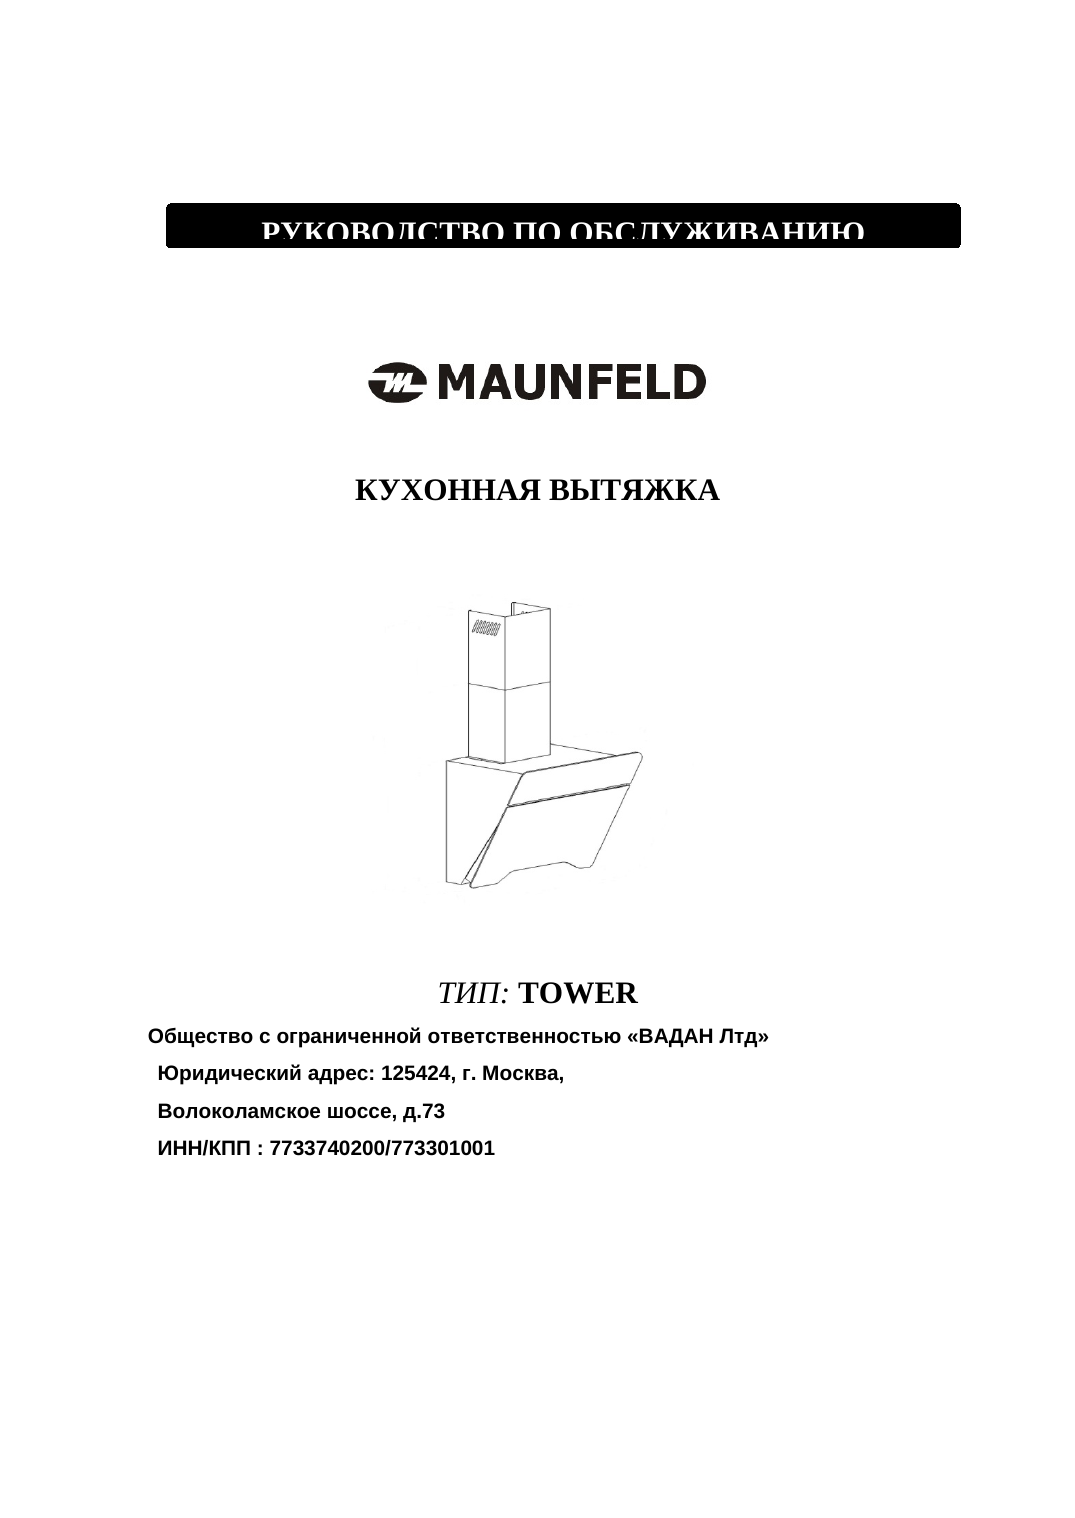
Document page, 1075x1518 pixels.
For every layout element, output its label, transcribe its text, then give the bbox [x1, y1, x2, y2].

table_cell ИНН/КПП : 7733740200/773301001 [146, 1123, 740, 1160]
table_cell Волоколамское шоссе, д.73 [146, 1085, 740, 1122]
table_header Юридический адрес: 125424, г. Москва, [146, 1048, 811, 1085]
text Общество с ограниченной ответственностью «ВАДАН Лтд» [148, 1010, 927, 1047]
picture [349, 545, 726, 973]
picture [353, 335, 722, 432]
text КУХОННАЯ ВЫТЯЖКА [148, 469, 927, 507]
